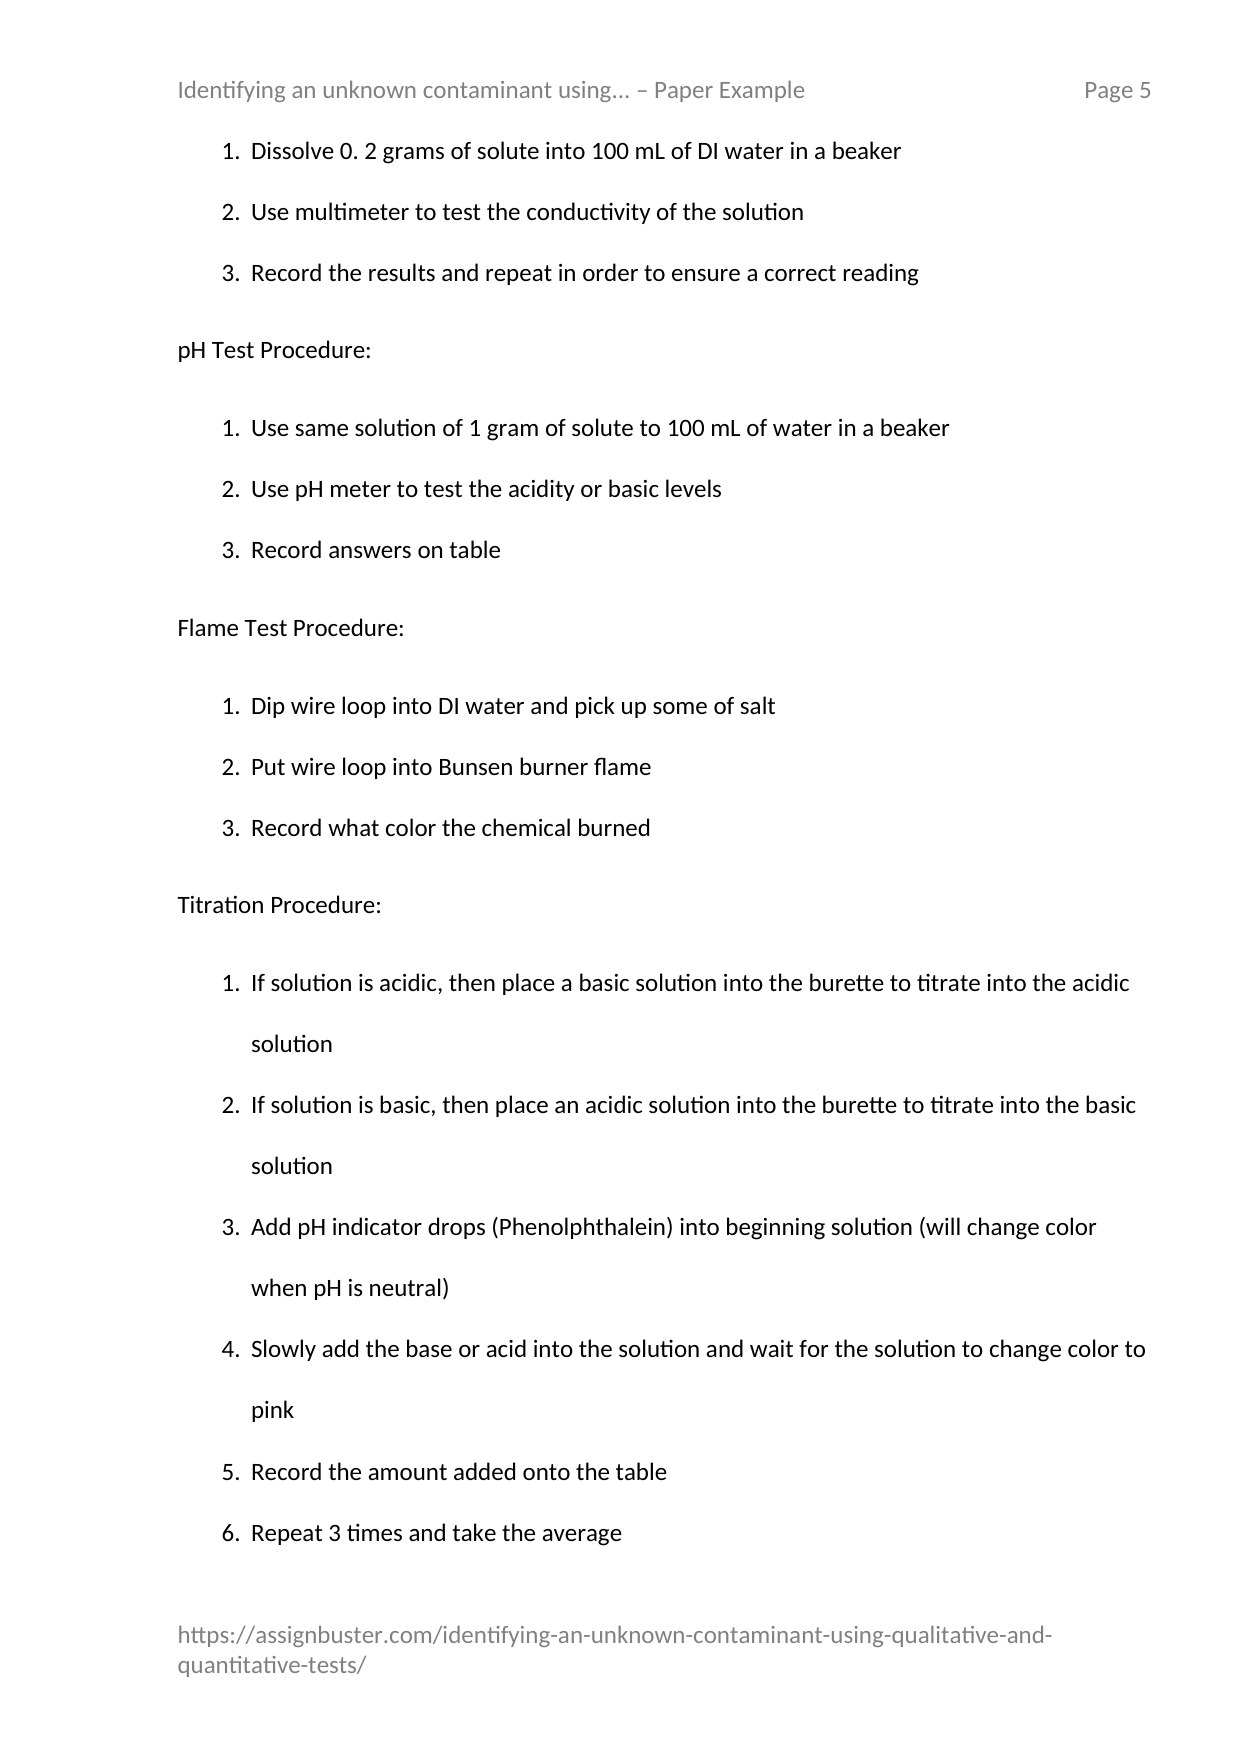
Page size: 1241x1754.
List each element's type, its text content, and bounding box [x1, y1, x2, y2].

list Use multimeter to test the conductivity of the solution [221, 196, 1152, 226]
text Titration Procedure: [177, 889, 1152, 920]
list Dissolve 0. 2 grams of solute into 100 mL of DI water in a beaker [221, 135, 1152, 165]
list If solution is acidic, then place a basic solution into the burette to titrate into the acidic solution [221, 967, 1152, 1059]
list Add pH indicator drops (Phenolphthalein) into beginning solution (will change color when pH is neutral) [221, 1211, 1152, 1303]
list Record what color the chemical burned [221, 812, 1152, 842]
list Dip wire loop into DI water and pick up some of salt [221, 690, 1152, 720]
text Flame Test Procedure: [177, 612, 1152, 643]
list Slowly add the base or acid into the solution and wait for the solution to change color to pink [221, 1333, 1152, 1425]
list Use same solution of 1 gram of solute to 100 mL of water in a beaker [221, 412, 1152, 443]
list Use pH meter to test the acidity or basic levels [221, 473, 1152, 504]
list Record the amount added onto the table [221, 1456, 1152, 1486]
list Record the results and repeat in order to ensure a correct reading [221, 257, 1152, 287]
list Record answers on table [221, 534, 1152, 565]
text pH Test Procedure: [177, 334, 1152, 365]
list If solution is basic, then place an acidic solution into the burette to titrate into the basic solution [221, 1089, 1152, 1181]
list Repeat 3 times and take the average [221, 1517, 1152, 1547]
list Put wire loop into Bunsen burner flame [221, 751, 1152, 781]
